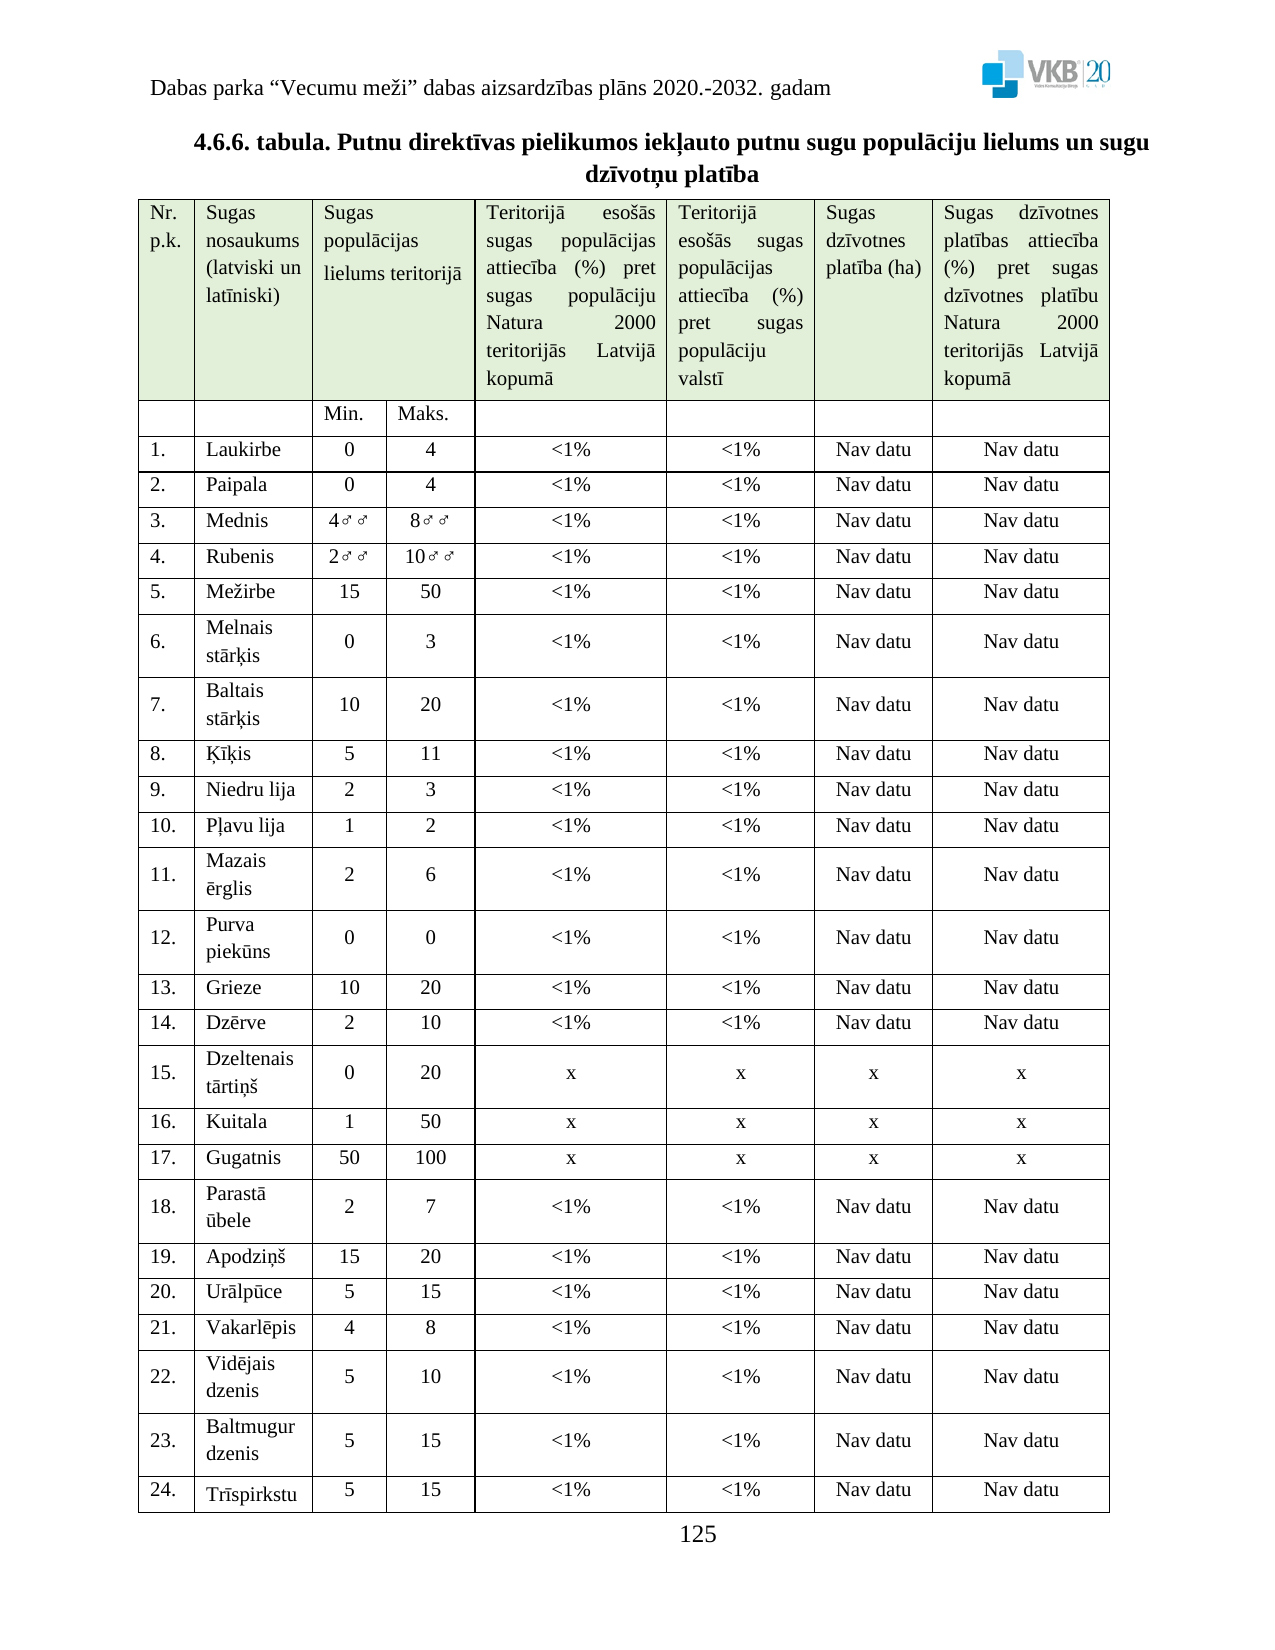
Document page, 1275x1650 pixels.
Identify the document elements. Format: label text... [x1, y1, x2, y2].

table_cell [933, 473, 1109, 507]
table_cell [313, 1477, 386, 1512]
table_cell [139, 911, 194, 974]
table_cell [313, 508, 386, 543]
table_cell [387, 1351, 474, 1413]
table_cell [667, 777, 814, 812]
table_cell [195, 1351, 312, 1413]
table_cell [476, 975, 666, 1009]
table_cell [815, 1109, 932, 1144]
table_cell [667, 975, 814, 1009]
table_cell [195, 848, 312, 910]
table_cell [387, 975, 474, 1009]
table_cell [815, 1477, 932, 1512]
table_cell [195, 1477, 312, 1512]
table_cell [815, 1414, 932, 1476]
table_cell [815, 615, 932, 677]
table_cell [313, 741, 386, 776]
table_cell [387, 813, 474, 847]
list 4.6.6. tabula. Putnu direktīvas pielikumos iekļauto putnu sugu populāciju lielums un sugu dzīvotņu platība [187, 127, 1157, 188]
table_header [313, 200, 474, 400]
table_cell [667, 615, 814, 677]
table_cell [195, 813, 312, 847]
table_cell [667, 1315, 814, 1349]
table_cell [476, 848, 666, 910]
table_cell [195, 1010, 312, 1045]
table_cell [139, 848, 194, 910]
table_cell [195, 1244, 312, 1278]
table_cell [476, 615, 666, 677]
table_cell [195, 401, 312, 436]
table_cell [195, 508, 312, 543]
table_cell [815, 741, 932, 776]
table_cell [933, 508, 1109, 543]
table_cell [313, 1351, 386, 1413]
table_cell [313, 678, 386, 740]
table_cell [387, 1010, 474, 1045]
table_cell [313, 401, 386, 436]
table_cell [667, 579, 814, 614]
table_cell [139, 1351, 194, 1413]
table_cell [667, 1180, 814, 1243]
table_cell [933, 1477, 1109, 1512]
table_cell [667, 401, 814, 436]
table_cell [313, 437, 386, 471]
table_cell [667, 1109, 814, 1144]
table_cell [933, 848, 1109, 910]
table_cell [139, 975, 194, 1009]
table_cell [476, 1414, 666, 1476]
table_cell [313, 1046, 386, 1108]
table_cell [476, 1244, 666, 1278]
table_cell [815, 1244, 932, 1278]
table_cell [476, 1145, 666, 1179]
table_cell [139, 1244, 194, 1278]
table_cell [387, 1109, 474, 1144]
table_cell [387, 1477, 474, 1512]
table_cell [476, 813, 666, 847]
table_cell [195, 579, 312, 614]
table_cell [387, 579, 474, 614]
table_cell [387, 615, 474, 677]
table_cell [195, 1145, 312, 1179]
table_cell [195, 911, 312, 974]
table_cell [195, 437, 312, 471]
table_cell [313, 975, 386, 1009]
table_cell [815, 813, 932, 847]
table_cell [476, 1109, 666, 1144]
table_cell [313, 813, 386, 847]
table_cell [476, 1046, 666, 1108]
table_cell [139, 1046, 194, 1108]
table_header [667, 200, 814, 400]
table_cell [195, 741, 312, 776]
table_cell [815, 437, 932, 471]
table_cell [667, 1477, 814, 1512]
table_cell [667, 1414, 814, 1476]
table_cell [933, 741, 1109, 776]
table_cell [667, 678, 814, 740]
picture [982, 50, 1111, 98]
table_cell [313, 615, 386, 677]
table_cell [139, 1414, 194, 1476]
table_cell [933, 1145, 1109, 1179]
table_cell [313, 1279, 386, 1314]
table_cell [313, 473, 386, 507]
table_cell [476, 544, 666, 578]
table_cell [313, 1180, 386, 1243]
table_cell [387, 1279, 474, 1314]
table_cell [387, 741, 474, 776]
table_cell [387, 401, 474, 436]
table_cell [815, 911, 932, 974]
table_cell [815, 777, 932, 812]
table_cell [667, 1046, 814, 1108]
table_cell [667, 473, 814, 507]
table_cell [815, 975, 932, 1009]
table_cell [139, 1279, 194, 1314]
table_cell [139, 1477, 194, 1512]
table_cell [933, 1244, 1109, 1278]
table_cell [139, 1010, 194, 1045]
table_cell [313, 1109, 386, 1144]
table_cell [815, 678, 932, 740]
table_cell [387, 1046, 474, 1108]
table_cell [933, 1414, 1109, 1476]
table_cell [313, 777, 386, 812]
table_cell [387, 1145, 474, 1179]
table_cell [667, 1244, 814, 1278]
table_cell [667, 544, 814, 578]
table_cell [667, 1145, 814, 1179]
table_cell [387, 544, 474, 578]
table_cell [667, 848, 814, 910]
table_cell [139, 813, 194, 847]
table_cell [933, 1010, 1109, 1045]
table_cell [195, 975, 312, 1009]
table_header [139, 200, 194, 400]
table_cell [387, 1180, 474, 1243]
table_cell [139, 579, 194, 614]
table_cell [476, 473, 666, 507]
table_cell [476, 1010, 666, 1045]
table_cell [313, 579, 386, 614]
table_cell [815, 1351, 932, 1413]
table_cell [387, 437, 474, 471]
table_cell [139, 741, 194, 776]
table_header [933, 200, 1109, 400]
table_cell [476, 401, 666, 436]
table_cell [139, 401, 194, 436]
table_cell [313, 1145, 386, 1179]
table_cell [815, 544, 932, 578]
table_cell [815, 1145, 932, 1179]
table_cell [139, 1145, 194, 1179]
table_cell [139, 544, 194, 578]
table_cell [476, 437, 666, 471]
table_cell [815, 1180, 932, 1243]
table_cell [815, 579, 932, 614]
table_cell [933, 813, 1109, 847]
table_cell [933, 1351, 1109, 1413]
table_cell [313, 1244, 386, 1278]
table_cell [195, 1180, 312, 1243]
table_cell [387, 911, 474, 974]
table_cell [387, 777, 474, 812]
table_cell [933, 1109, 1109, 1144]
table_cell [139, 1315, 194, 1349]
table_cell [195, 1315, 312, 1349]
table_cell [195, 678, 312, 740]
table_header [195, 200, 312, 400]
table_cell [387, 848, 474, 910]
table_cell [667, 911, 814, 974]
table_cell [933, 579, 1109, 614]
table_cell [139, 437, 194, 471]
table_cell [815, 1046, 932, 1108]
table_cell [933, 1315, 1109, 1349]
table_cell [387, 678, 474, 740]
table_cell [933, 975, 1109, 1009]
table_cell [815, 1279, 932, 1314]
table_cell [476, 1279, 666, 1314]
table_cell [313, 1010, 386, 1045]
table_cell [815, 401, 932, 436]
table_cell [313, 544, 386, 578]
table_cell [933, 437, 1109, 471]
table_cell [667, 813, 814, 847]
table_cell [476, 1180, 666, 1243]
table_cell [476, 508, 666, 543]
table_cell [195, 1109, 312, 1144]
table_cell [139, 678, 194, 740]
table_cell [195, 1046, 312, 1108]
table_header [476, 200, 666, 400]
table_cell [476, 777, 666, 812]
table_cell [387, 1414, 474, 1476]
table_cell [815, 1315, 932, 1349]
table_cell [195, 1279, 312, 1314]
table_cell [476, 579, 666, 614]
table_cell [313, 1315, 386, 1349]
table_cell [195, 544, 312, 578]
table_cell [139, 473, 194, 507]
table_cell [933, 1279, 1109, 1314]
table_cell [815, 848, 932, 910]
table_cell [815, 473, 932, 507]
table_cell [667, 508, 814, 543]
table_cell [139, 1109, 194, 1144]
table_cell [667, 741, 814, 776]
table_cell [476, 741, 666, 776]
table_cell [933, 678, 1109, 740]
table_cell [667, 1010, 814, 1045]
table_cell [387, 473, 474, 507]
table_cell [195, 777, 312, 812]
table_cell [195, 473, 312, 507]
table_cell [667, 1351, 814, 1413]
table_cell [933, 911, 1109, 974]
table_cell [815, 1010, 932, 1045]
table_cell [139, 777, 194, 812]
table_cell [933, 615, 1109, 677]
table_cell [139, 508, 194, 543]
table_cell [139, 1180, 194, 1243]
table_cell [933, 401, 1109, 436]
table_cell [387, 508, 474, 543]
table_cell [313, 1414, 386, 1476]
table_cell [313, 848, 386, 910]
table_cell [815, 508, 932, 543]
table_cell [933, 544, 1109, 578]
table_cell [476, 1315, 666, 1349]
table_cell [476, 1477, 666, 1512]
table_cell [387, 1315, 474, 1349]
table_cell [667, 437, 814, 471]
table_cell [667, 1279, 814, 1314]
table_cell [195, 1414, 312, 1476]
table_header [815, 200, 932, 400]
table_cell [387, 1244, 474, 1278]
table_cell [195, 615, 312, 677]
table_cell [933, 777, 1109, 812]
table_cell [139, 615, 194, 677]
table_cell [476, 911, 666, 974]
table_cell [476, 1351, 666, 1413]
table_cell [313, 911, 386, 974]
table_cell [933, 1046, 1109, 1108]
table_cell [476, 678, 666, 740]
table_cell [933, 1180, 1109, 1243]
